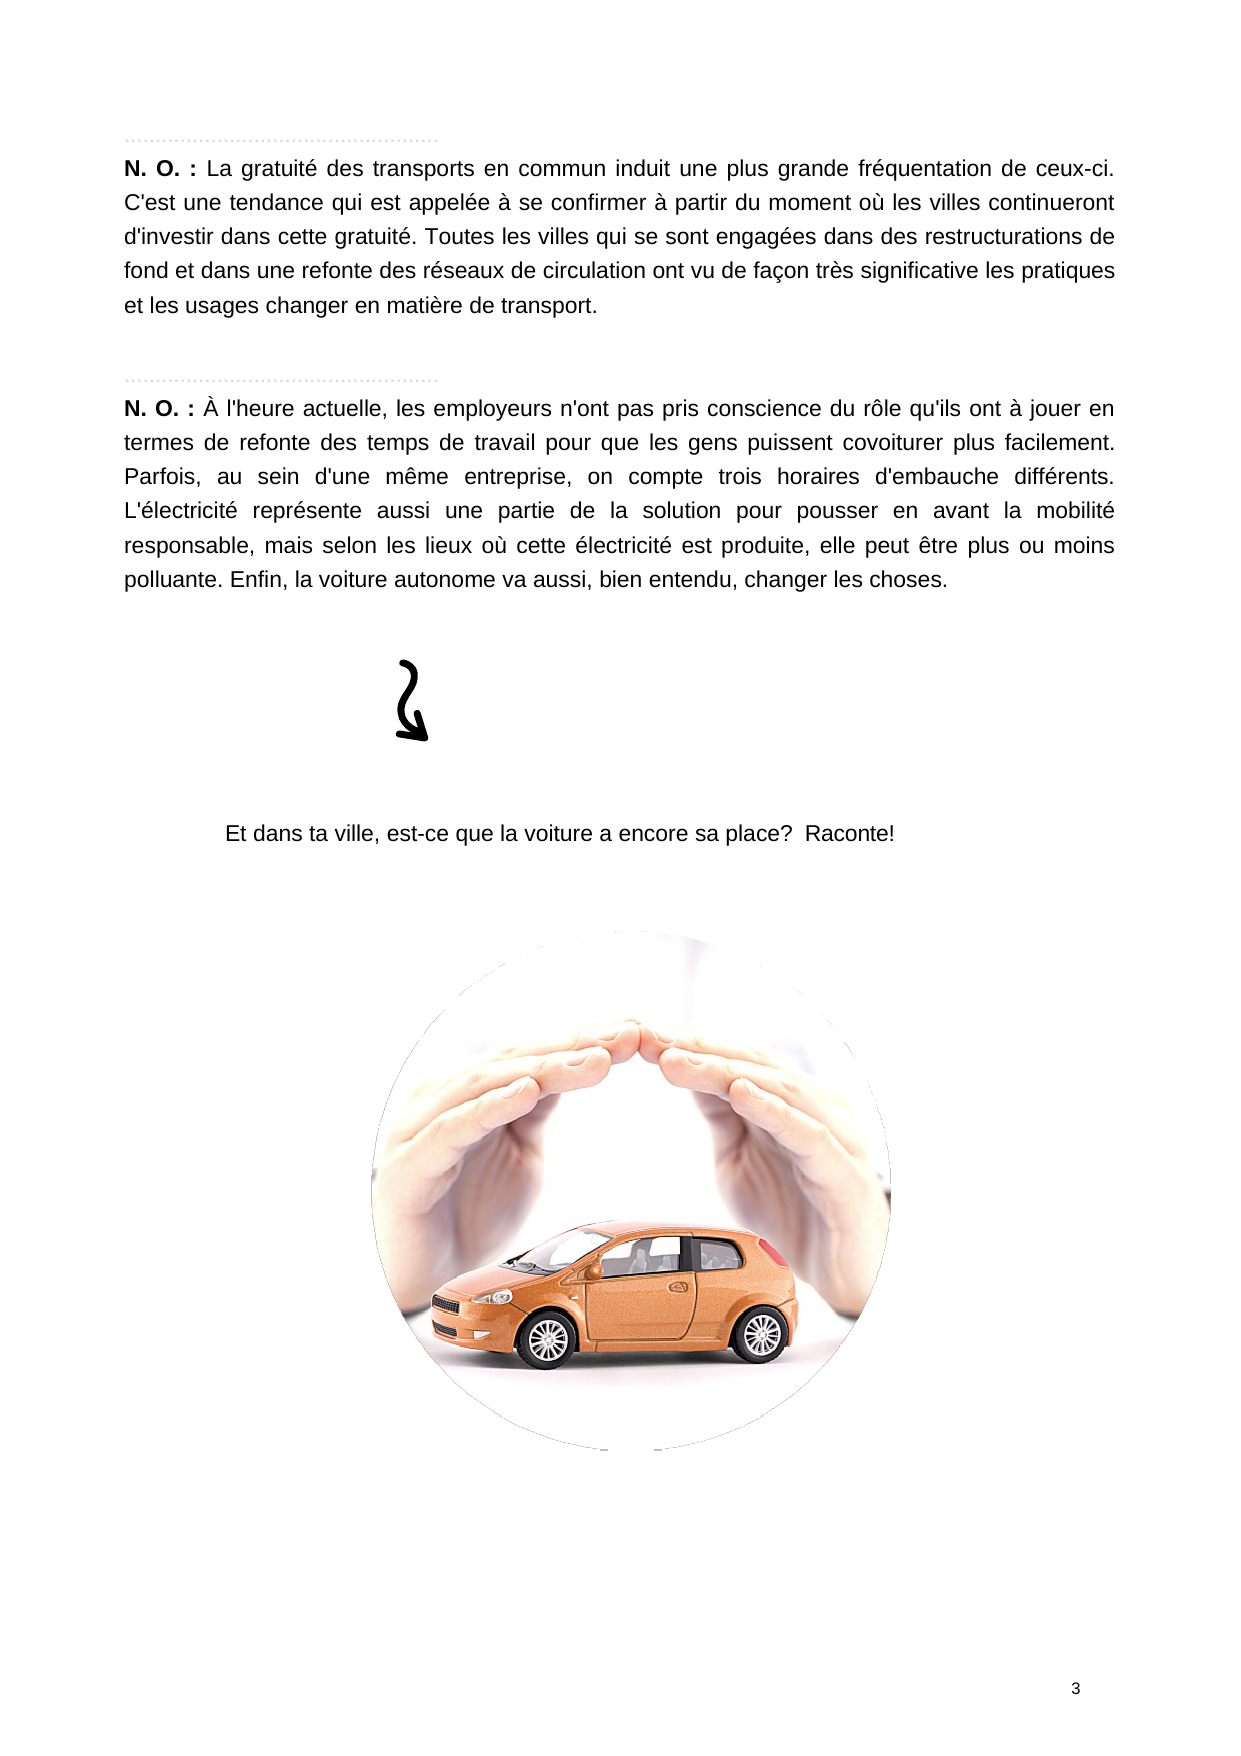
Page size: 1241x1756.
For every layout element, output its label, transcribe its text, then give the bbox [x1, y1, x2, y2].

text ................................................... [124, 361, 1188, 387]
text ................................................... [124, 121, 1188, 147]
picture [370, 930, 891, 1451]
text N. O. : La gratuité des transports en commun induit une plus grande fréquentation de ceux-ci. C'est une tendance qui est appelée à se confirmer à partir du moment où les villes continueront d'investir dans cette gratuité. Toutes les villes qui se sont engagées dans des restructurations de fond et dans une refonte des réseaux de circulation ont vu de façon très significative les pratiques et les usages changer en matière de transport. [124, 155, 1116, 318]
text N. O. : À l'heure actuelle, les employeurs n'ont pas pris conscience du rôle qu'ils ont à jouer en termes de refonte des temps de travail pour que les gens puissent covoiturer plus facilement. Parfois, au sein d'une même entreprise, on compte trois horaires d'embauche différents. L'électricité représente aussi une partie de la solution pour pousser en avant la mobilité responsable, mais selon les lieux où cette électricité est produite, elle peut être plus ou moins polluante. Enfin, la voiture autonome va aussi, bien entendu, changer les choses. [124, 395, 1116, 592]
text Et dans ta ville, est-ce que la voiture a encore sa place? Raconte! [225, 819, 1188, 846]
